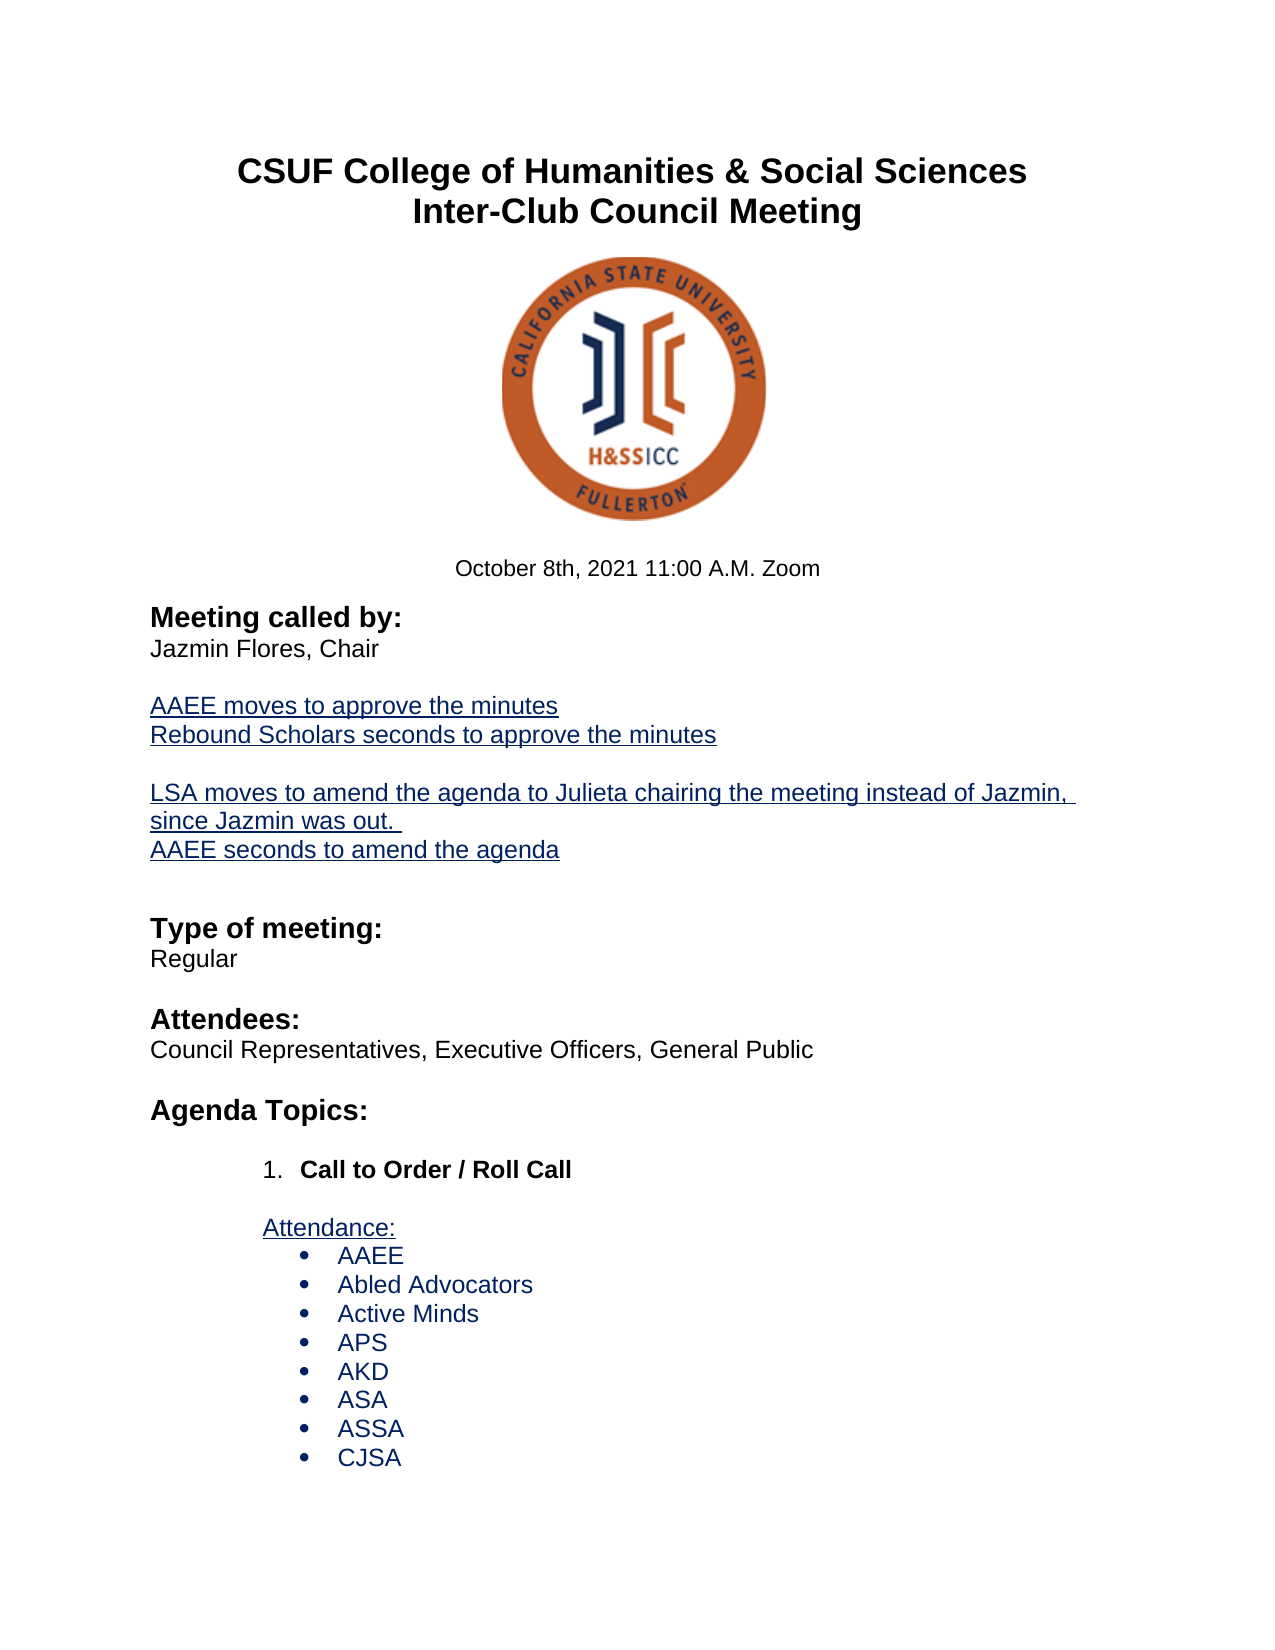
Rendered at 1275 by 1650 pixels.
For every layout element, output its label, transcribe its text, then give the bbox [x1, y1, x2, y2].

text Rebound Scholars seconds to approve the minutes [150, 720, 1125, 749]
list ASA [300, 1386, 1125, 1414]
list Abled Advocators [300, 1270, 1125, 1299]
list Active Minds [300, 1299, 1125, 1328]
text Jazmin Flores, Chair [150, 634, 1125, 662]
picture [502, 257, 767, 521]
list CJSA [300, 1443, 1125, 1472]
list ASSA [300, 1414, 1125, 1443]
text AAEE seconds to amend the agenda [150, 835, 1125, 864]
text Regular [150, 944, 1125, 973]
text Agenda Topics: [150, 1093, 1125, 1126]
text CSUF College of Humanities & Social Sciences [150, 150, 1125, 191]
list APS [300, 1328, 1125, 1357]
list AKD [300, 1357, 1125, 1386]
text AAEE moves to approve the minutes [150, 691, 1125, 720]
list Call to Order / Roll Call [262, 1155, 1125, 1184]
text Type of meeting: [150, 911, 1125, 944]
text October 8th, 2021 11:00 A.M. Zoom [150, 555, 1125, 581]
text Council Representatives, Executive Officers, General Public [150, 1035, 1125, 1064]
list AAEE [300, 1241, 1125, 1270]
text LSA moves to amend the agenda to Julieta chairing the meeting instead of Jazmin, since Jazmin was out. [150, 777, 1125, 835]
text Inter-Club Council Meeting [150, 191, 1125, 231]
text Attendees: [150, 1002, 1125, 1035]
text Attendance: [187, 1212, 1125, 1241]
text Meeting called by: [150, 600, 1125, 634]
